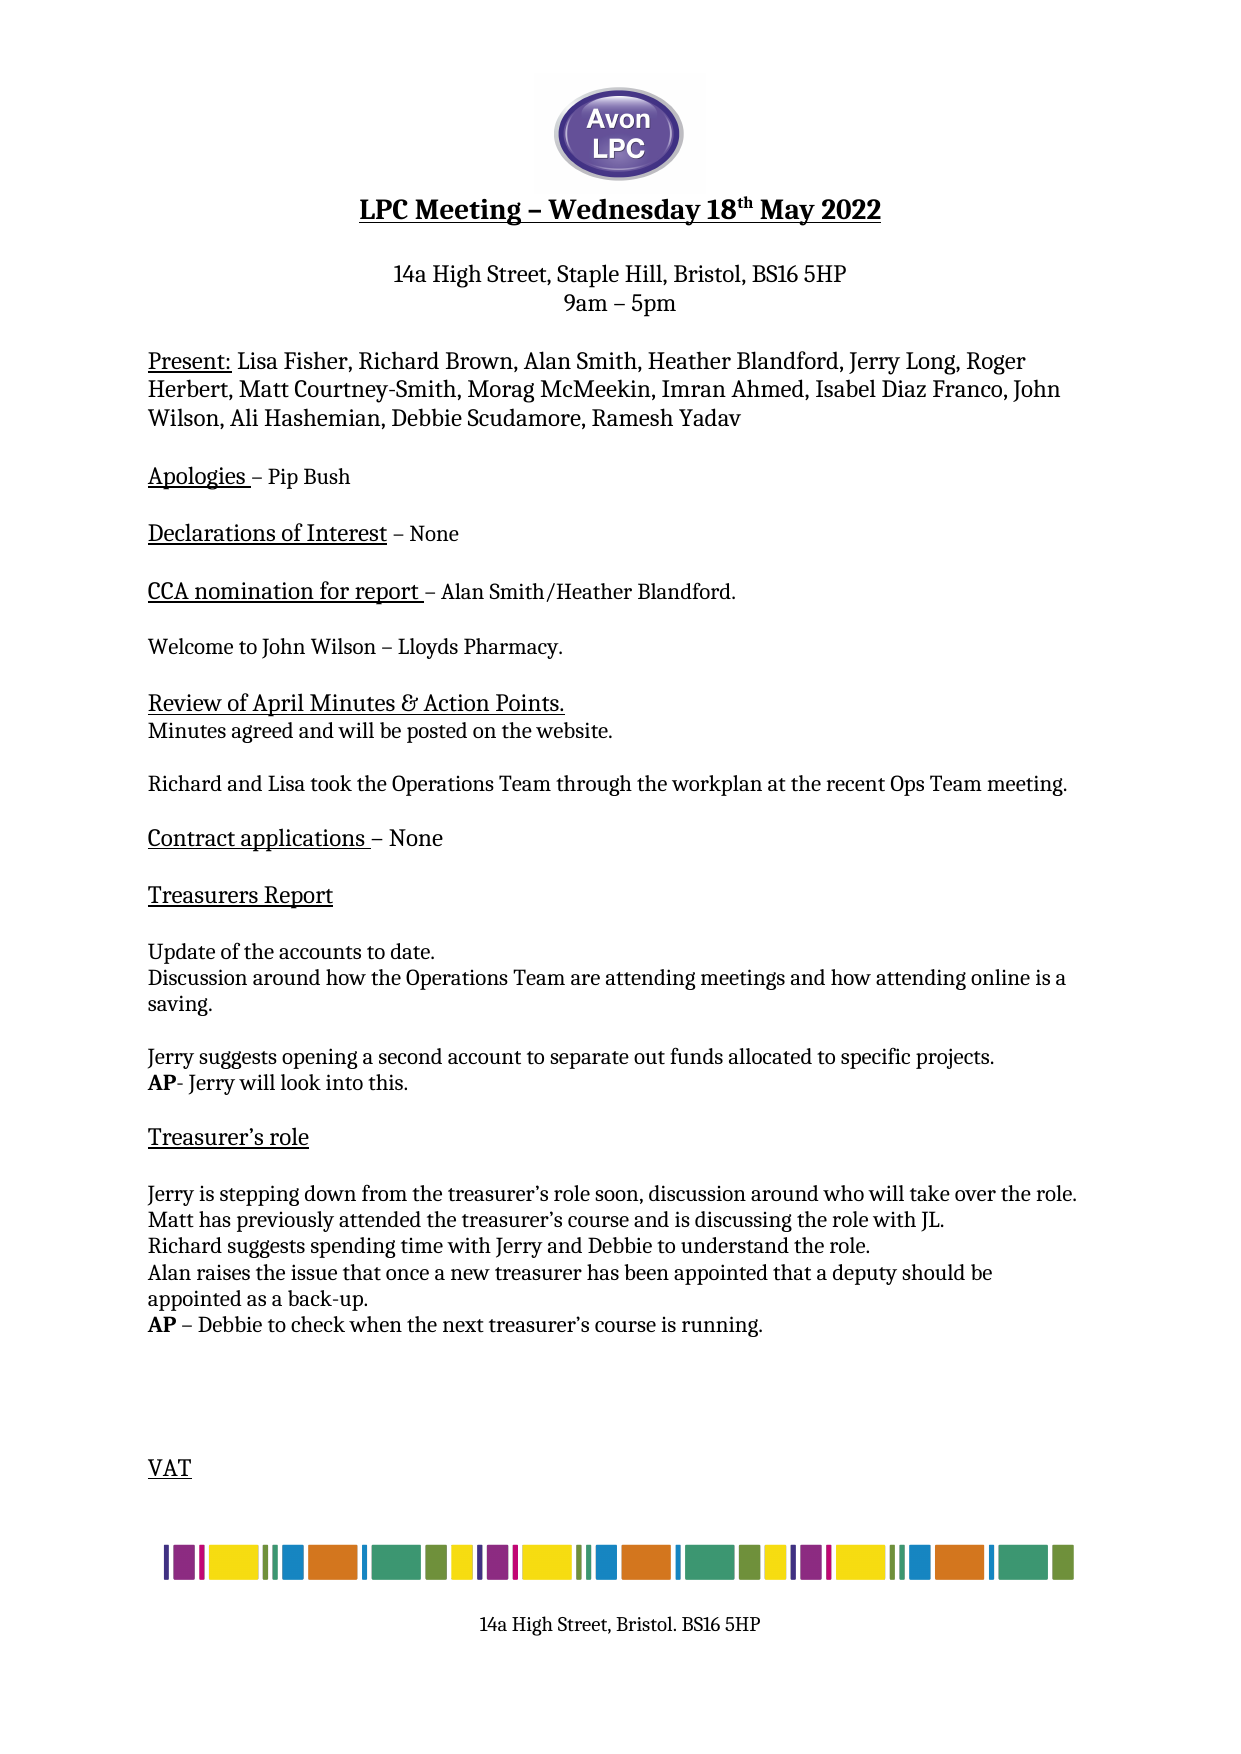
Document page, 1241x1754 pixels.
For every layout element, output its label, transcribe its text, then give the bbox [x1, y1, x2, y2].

picture [533, 73, 707, 194]
text Review of April Minutes & Action Points. [148, 689, 1092, 718]
text Jerry is stepping down from the treasurer’s role soon, discussion around who will take over the role. Matt has previously attended the treasurer’s course and is discussing the role with JL. [148, 1180, 1092, 1233]
text Apologies – Pip Bush [148, 462, 1092, 490]
text 14a High Street, Staple Hill, Bristol, BS16 5HP [148, 260, 1092, 289]
text Richard and Lisa took the Operations Team through the workplan at the recent Ops Team meeting. [148, 771, 1092, 797]
text Discussion around how the Operations Team are attending meetings and how attending online is a saving. [148, 965, 1092, 1017]
text Contract applications – None [148, 823, 1092, 852]
text CCA nomination for report – Alan Smith/Heather Blandford. [148, 577, 1092, 605]
text LPC Meeting – Wednesday 18th May 2022 [148, 193, 1092, 227]
text Declarations of Interest – None [148, 519, 1092, 548]
text 9am – 5pm [148, 289, 1092, 318]
text Treasurer’s role [148, 1123, 1092, 1152]
text Welcome to John Wilson – Lloyds Pharmacy. [148, 634, 1092, 661]
text Treasurers Report [148, 881, 1092, 910]
text Richard suggests spending time with Jerry and Debbie to understand the role. [148, 1233, 1092, 1259]
text VAT [148, 1453, 1092, 1482]
picture [147, 1511, 1091, 1613]
text AP – Debbie to check when the next treasurer’s course is running. [148, 1312, 1092, 1338]
text Alan raises the issue that once a new treasurer has been appointed that a deputy should be appointed as a back-up. [148, 1259, 1092, 1312]
text AP- Jerry will look into this. [148, 1070, 1092, 1097]
text Minutes agreed and will be posted on the website. [148, 718, 1092, 744]
text Jerry suggests opening a second account to separate out funds allocated to specific projects. [148, 1044, 1092, 1070]
text Present: Lisa Fisher, Richard Brown, Alan Smith, Heather Blandford, Jerry Long, Roger Herbert, Matt Courtney-Smith, Morag McMeekin, Imran Ahmed, Isabel Diaz Franco, John Wilson, Ali Hashemian, Debbie Scudamore, Ramesh Yadav [148, 347, 1092, 433]
text Update of the accounts to date. [148, 938, 1092, 965]
